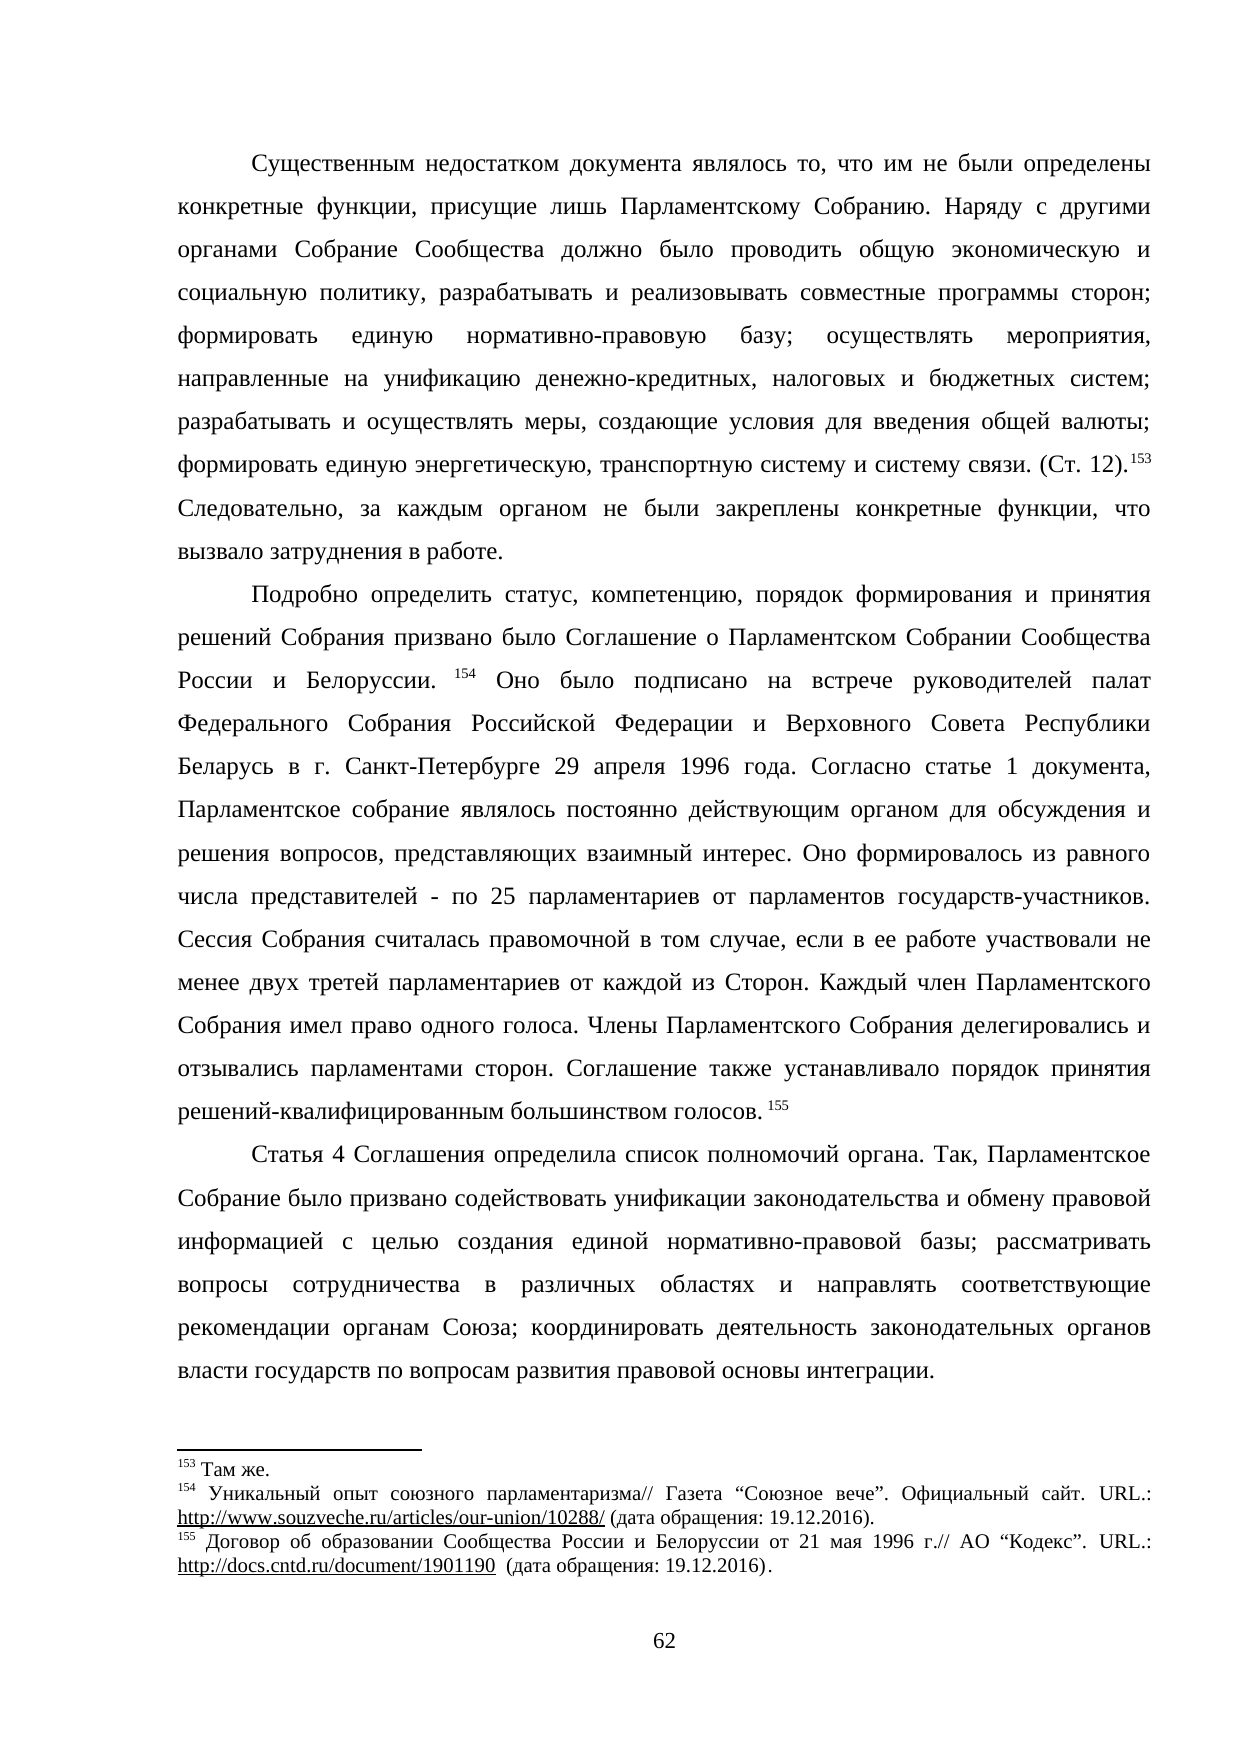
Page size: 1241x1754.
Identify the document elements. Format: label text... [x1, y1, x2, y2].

text Существенным недостатком документа являлось то, что им не были определены конкретные функции, присущие лишь Парламентскому Собранию. Наряду с другими органами Собрание Сообщества должно было проводить общую экономическую и социальную политику, разрабатывать и реализовывать совместные программы сторон; формировать единую нормативно-правовую базу; осуществлять мероприятия, направленные на унификацию денежно-кредитных, налоговых и бюджетных систем; разрабатывать и осуществлять меры, создающие условия для введения общей валюты; формировать единую энергетическую, транспортную систему и систему связи. (Ст. 12). Следовательно, за каждым органом не были закреплены конкретные функции, что вызвало затруднения в работе. [177, 148, 1152, 564]
text Статья 4 Соглашения определила список полномочий органа. Так, Парламентское Собрание было призвано содействовать унификации законодательства и обмену правовой информацией с целью создания единой нормативно-правовой базы; рассматривать вопросы сотрудничества в различных областях и направлять соответствующие рекомендации органам Союза; координировать деятельность законодательных органов власти государств по вопросам развития правовой основы интеграции. [177, 1139, 1152, 1384]
text Подробно определить статус, компетенцию, порядок формирования и принятия решений Собрания призвано было Соглашение о Парламентском Собрании Сообщества России и Белоруссии. Оно было подписано на встрече руководителей палат Федерального Собрания Российской Федерации и Верховного Совета Республики Беларусь в г. Санкт-Петербурге 29 апреля 1996 года. Согласно статье 1 документа, Парламентское собрание являлось постоянно действующим органом для обсуждения и решения вопросов, представляющих взаимный интерес. Оно формировалось из равного числа представителей - по 25 парламентариев от парламентов государств-участников. Сессия Собрания считалась правомочной в том случае, если в ее работе участвовали не менее двух третей парламентариев от каждой из Сторон. Каждый член Парламентского Собрания имел право одного голоса. Члены Парламентского Собрания делегировались и отзывались парламентами сторон. Соглашение также устанавливало порядок принятия решений-квалифицированным большинством голосов. [177, 579, 1152, 1125]
